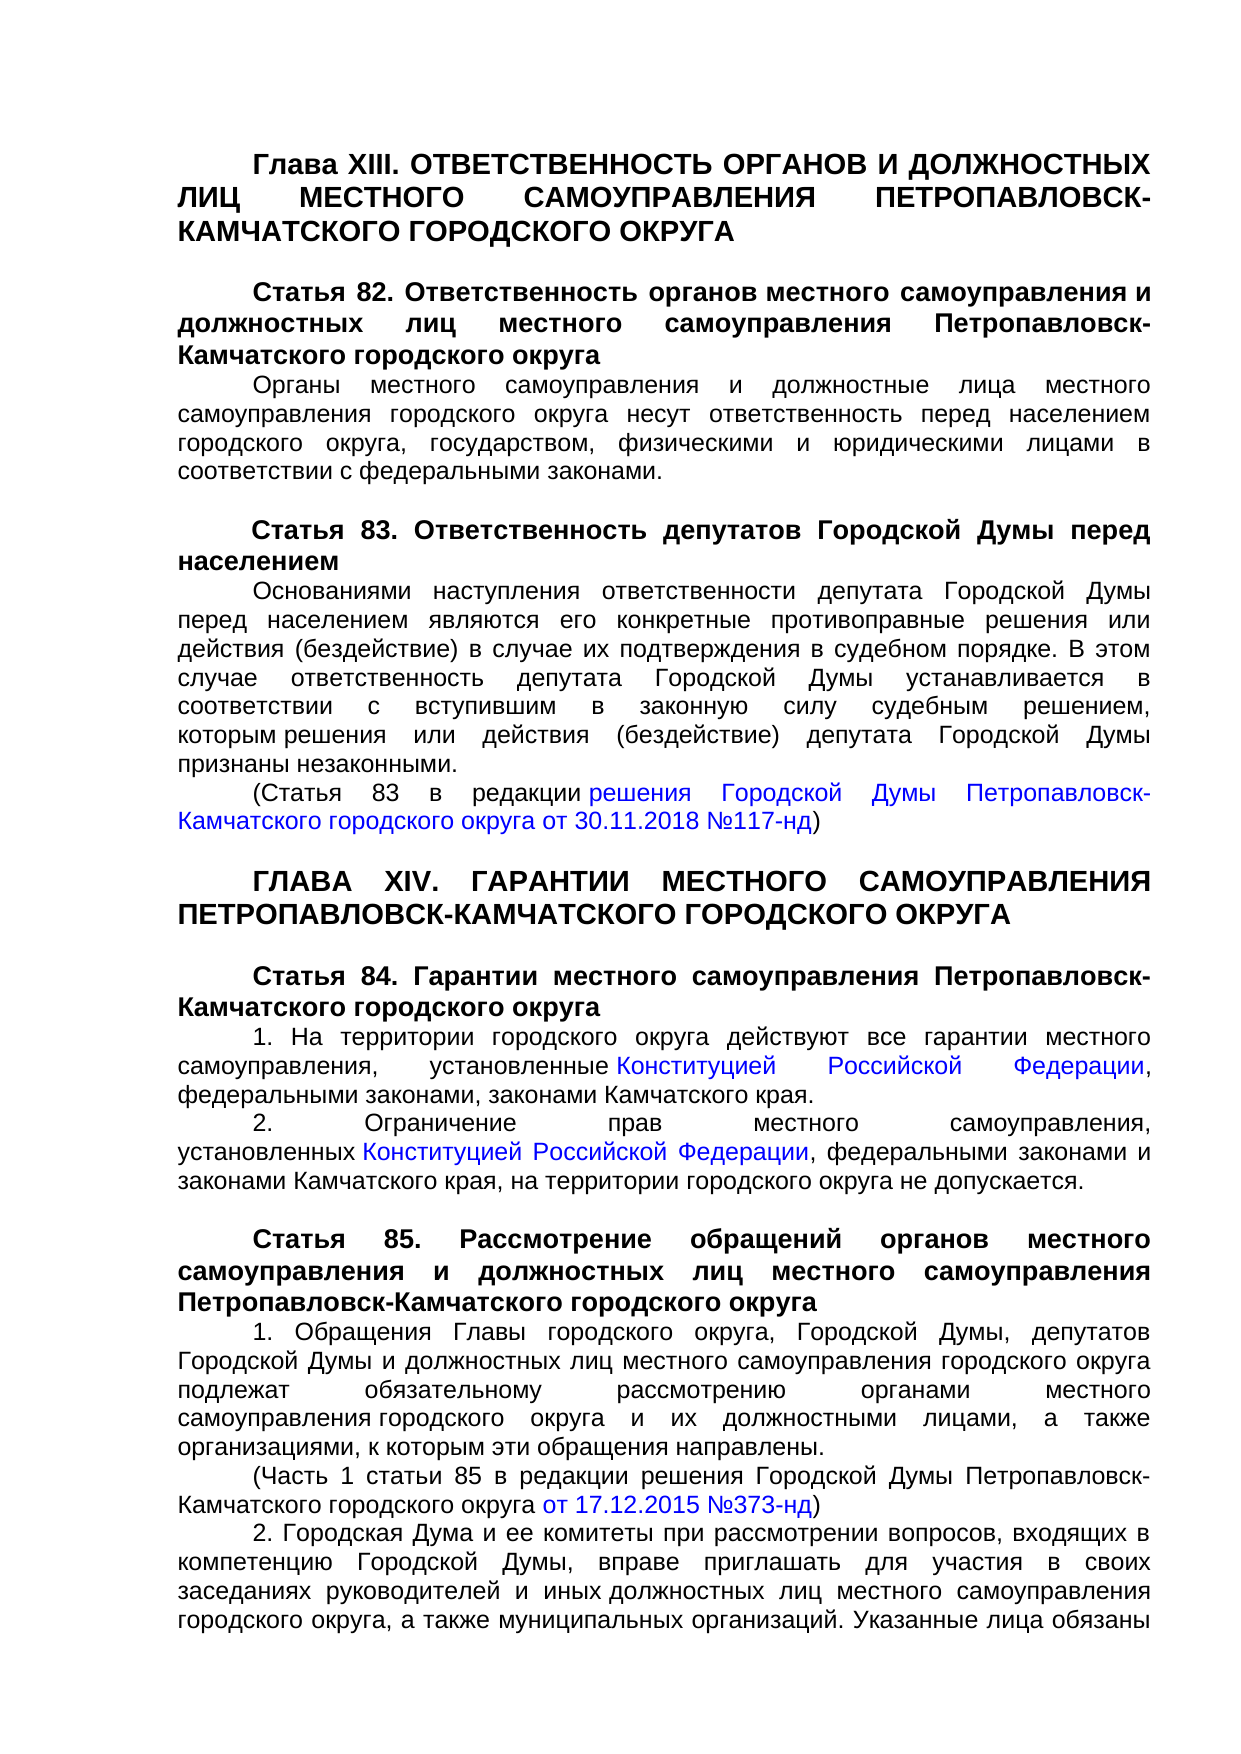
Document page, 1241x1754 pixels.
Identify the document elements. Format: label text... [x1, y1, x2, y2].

text 1. Обращения Главы городского округа, Городской Думы, депутатов Городской Думы и должностных лиц местного самоуправления городского округа подлежат обязательному рассмотрению органами местного самоуправления городского округа и их должностными лицами, а также организациями, к которым эти обращения направлены. [177, 1317, 1152, 1461]
text (Часть 1 статьи 85 в редакции решения Городской Думы Петропавловск-Камчатского городского округа от 17.12.2015 №373-нд) [177, 1461, 1152, 1518]
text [177, 1518, 1152, 1633]
text ГЛАВА XIV. ГАРАНТИИ МЕСТНОГО САМОУПРАВЛЕНИЯ ПЕТРОПАВЛОВСК-КАМЧАТСКОГО ГОРОДСКОГО ОКРУГА [177, 864, 1152, 931]
text Статья 85. Рассмотрение обращений органов местного самоуправления и должностных лиц местного самоуправления Петропавловск-Камчатского городского округа [177, 1223, 1152, 1317]
text Глава XIII. ОТВЕТСТВЕННОСТЬ ОРГАНОВ И ДОЛЖНОСТНЫХ ЛИЦ МЕСТНОГО САМОУПРАВЛЕНИЯ ПЕТРОПАВЛОВСК-КАМЧАТСКОГО ГОРОДСКОГО ОКРУГА [177, 147, 1152, 247]
text Статья 82. Ответственность органов местного самоуправления и должностных лиц местного самоуправления Петропавловск-Камчатского городского округа [177, 276, 1152, 370]
text Основаниями наступления ответственности депутата Городской Думы перед населением являются его конкретные противоправные решения или действия (бездействие) в случае их подтверждения в судебном порядке. В этом случае ответственность депутата Городской Думы устанавливается в соответствии с вступившим в законную силу судебным решением, которым решения или действия (бездействие) депутата Городской Думы признаны незаконными. [177, 576, 1152, 777]
text (Статья 83 в редакции решения Городской Думы Петропавловск-Камчатского городского округа от 30.11.2018 №117-нд) [177, 777, 1152, 835]
text Органы местного самоуправления и должностные лица местного самоуправления городского округа несут ответственность перед населением городского округа, государством, физическими и юридическими лицами в соответствии с федеральными законами. [177, 370, 1152, 485]
text Статья 84. Гарантии местного самоуправления Петропавловск-Камчатского городского округа [177, 959, 1152, 1022]
text Статья 83. Ответственность депутатов Городской Думы перед населением [177, 514, 1152, 576]
text 2. Ограничение прав местного самоуправления, установленных Конституцией Российской Федерации, федеральными законами и законами Камчатского края, на территории городского округа не допускается. [177, 1108, 1152, 1194]
text 1. На территории городского округа действуют все гарантии местного самоуправления, установленные Конституцией Российской Федерации, федеральными законами, законами Камчатского края. [177, 1022, 1152, 1108]
